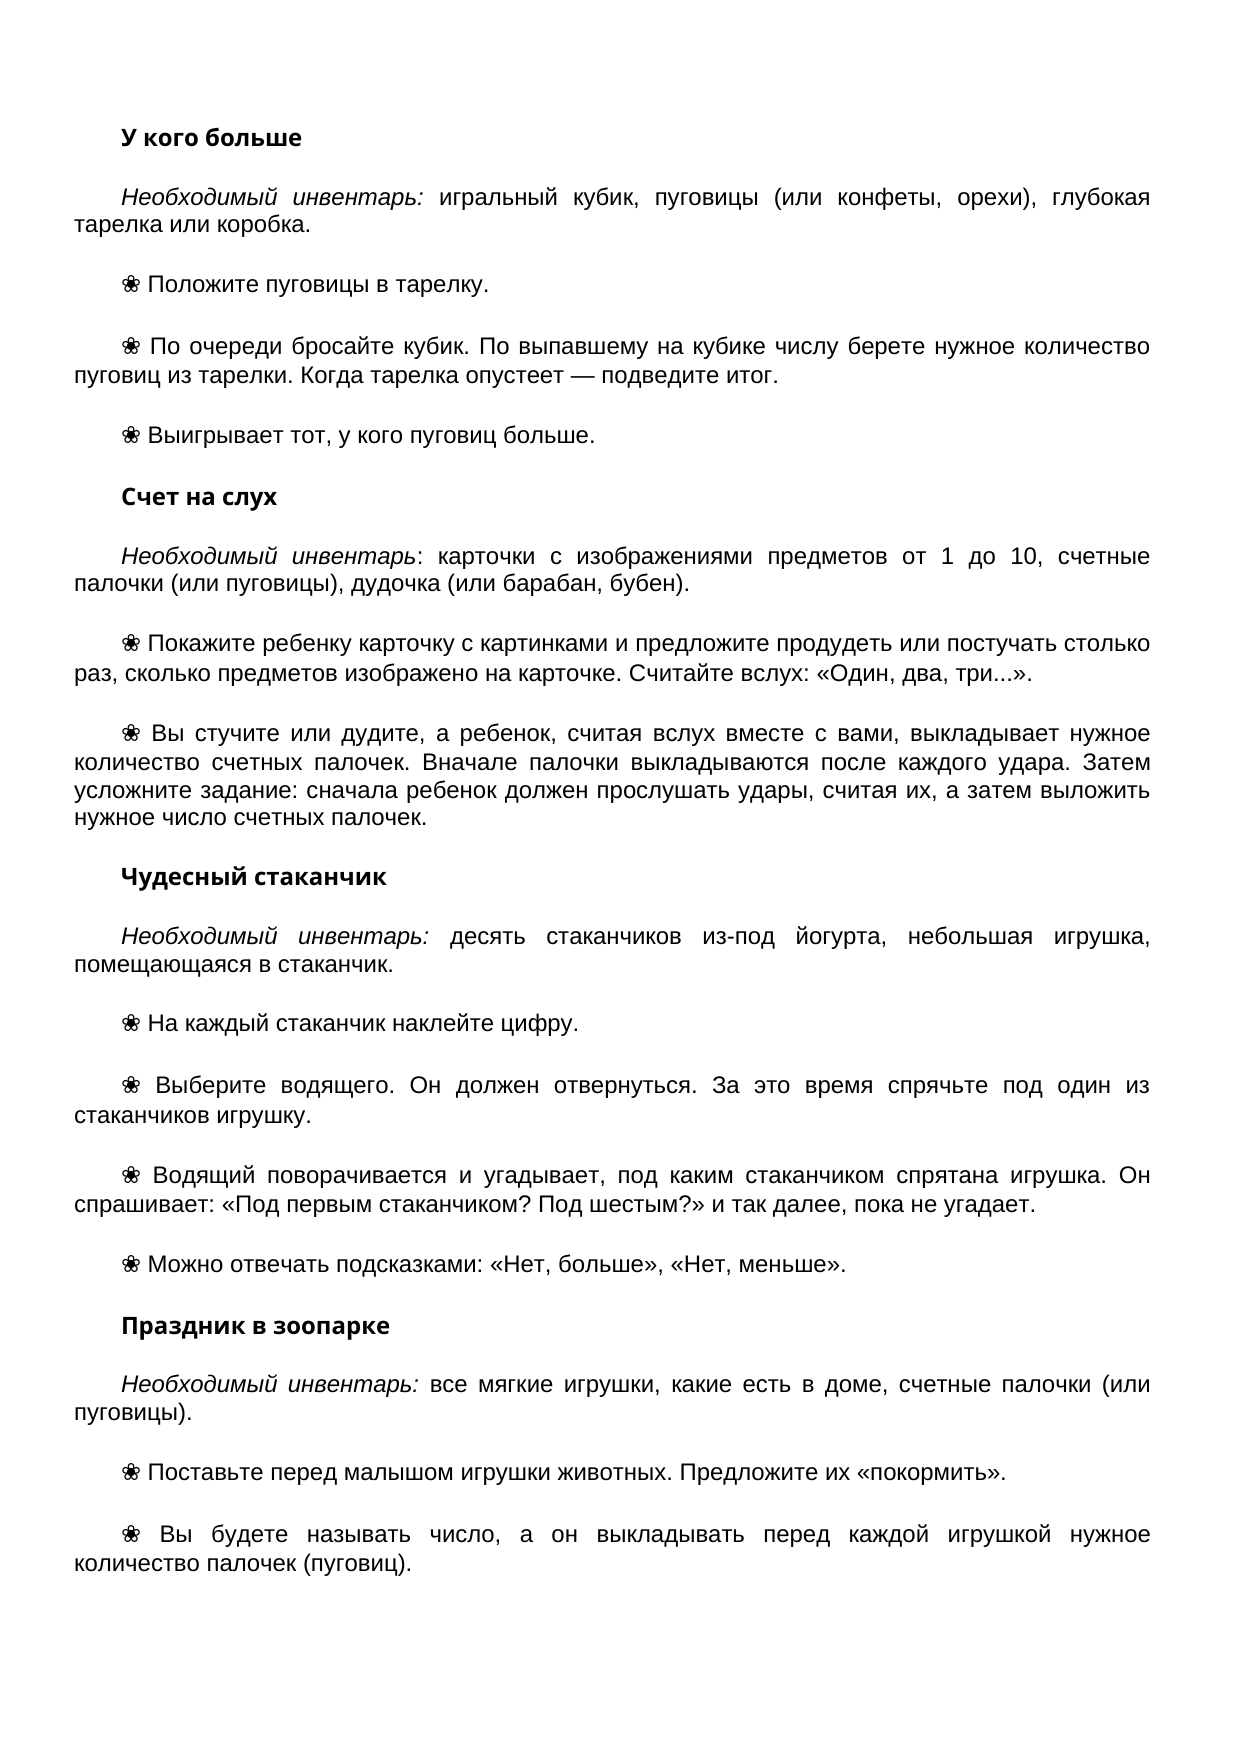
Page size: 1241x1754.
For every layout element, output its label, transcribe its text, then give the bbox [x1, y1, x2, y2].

text Праздник в зоопарке [74, 1308, 1152, 1341]
text Необходимый инвентарь: десять стаканчиков из-под йогурта, небольшая игрушка, помещающаяся в стаканчик. [74, 922, 1152, 977]
text ❀ Выигрывает тот, у кого пуговиц больше. [74, 418, 1152, 451]
text Необходимый инвентарь: все мягкие игрушки, какие есть в доме, счетные палочки (или пуговицы). [74, 1370, 1152, 1426]
text ❀ Положите пуговицы в тарелку. [74, 267, 1152, 300]
text ❀ Вы стучите или дудите, а ребенок, считая вслух вместе с вами, выкладывает нужное количество счетных палочек. Вначале палочки выкладываются после каждого удара. Затем усложните задание: сначала ребенок должен прослушать удары, считая их, а затем выложить нужное число счетных палочек. [74, 716, 1152, 831]
text ❀ Выберите водящего. Он должен отвернуться. За это время спрячьте под один из стаканчиков игрушку. [74, 1068, 1152, 1128]
text ❀ Водящий поворачивается и угадывает, под каким стаканчиком спрятана игрушка. Он спрашивает: «Под первым стаканчиком? Под шестым?» и так далее, пока не угадает. [74, 1157, 1152, 1218]
text У кого больше [74, 121, 1152, 153]
text Необходимый инвентарь: игральный кубик, пуговицы (или конфеты, орехи), глубокая тарелка или коробка. [74, 183, 1152, 238]
text ❀ Поставьте перед малышом игрушки животных. Предложите их «покормить». [74, 1455, 1152, 1487]
text ❀ Можно отвечать подсказками: «Нет, больше», «Нет, меньше». [74, 1247, 1152, 1279]
text ❀ Покажите ребенку карточку с картинками и предложите продудеть или постучать столько раз, сколько предметов изображено на карточке. Считайте вслух: «Один, два, три...». [74, 626, 1152, 686]
text ❀ На каждый стаканчик наклейте цифру. [74, 1006, 1152, 1039]
text Необходимый инвентарь: карточки с изображениями предметов от 1 до 10, счетные палочки (или пуговицы), дудочка (или барабан, бубен). [74, 542, 1152, 597]
text Счет на слух [74, 480, 1152, 513]
text ❀ Вы будете называть число, а он выкладывать перед каждой игрушкой нужное количество палочек (пуговиц). [74, 1516, 1152, 1577]
text Чудесный стаканчик [74, 860, 1152, 893]
text ❀ По очереди бросайте кубик. По выпавшему на кубике числу берете нужное количество пуговиц из тарелки. Когда тарелка опустеет — подведите итог. [74, 329, 1152, 389]
